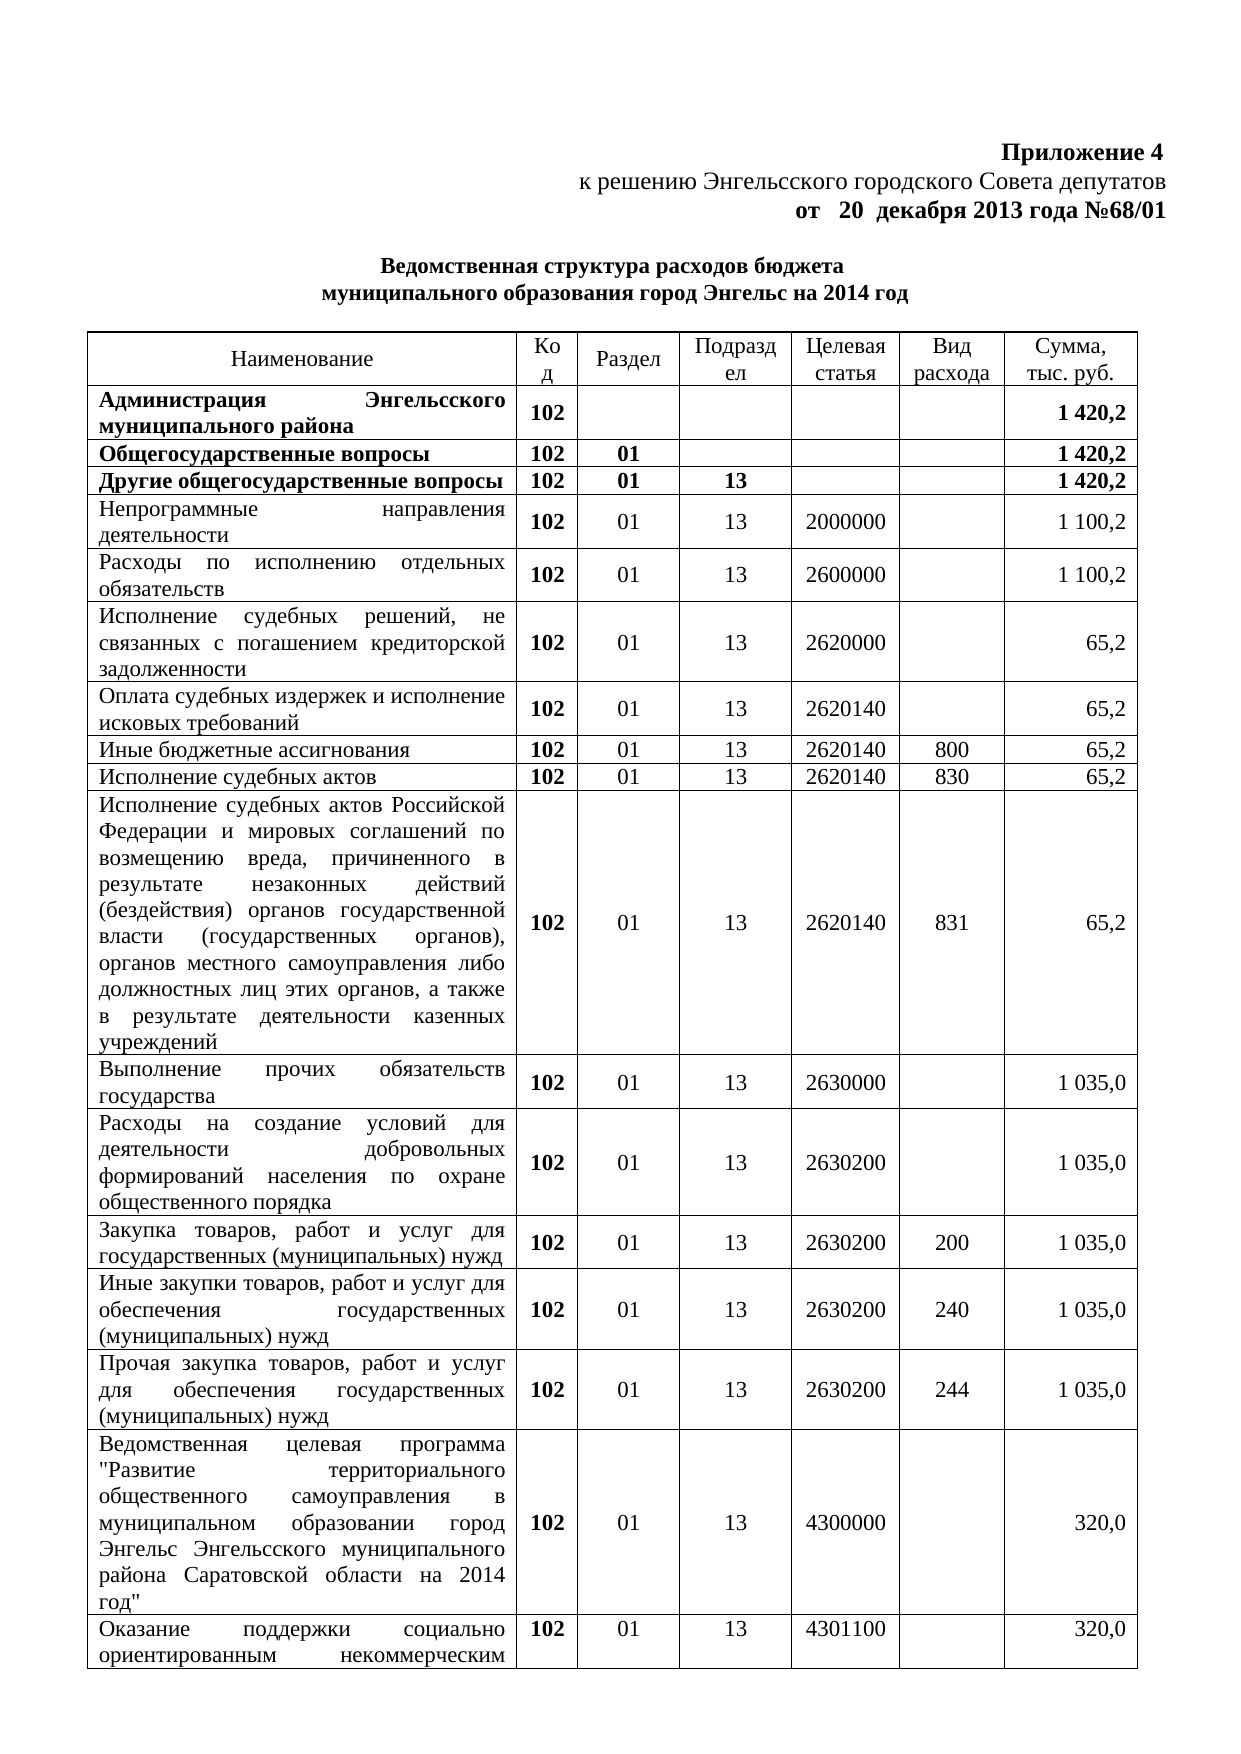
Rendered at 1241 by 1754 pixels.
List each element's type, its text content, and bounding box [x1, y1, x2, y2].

table_cell 2600000 [792, 549, 899, 601]
table_cell [900, 386, 1004, 439]
table_cell 102 [517, 791, 577, 1054]
table_cell 1 100,2 [1005, 549, 1137, 601]
table_cell 2630000 [792, 1055, 899, 1108]
table_cell 102 [517, 467, 577, 494]
table_cell 01 [578, 1109, 679, 1214]
table_cell 13 [680, 682, 791, 735]
table_cell 65,2 [1005, 602, 1137, 681]
table_cell 01 [578, 791, 679, 1054]
table_cell Непрограммные направления деятельности [88, 495, 516, 547]
table_cell [900, 602, 1004, 681]
table_cell 01 [578, 1350, 679, 1428]
table_cell 102 [517, 1350, 577, 1428]
table_cell 01 [578, 440, 679, 466]
table_cell 13 [680, 791, 791, 1054]
table_cell Подраздел [680, 333, 791, 385]
table_cell [792, 467, 899, 494]
table_cell [792, 440, 899, 466]
table_cell 102 [517, 1055, 577, 1108]
table_cell 65,2 [1005, 764, 1137, 790]
table_cell 102 [517, 549, 577, 601]
table_cell 13 [680, 602, 791, 681]
table_cell 01 [578, 1269, 679, 1348]
table_cell [792, 386, 899, 439]
table_cell 102 [517, 495, 577, 547]
text к решению Энгельсского городского Совета депутатов [89, 166, 1166, 195]
table_cell 13 [680, 764, 791, 790]
table_cell [900, 495, 1004, 547]
table_cell 13 [680, 467, 791, 494]
table_cell Расходы на создание условий для деятельности добровольных формирований населения по охране общественного порядка [88, 1109, 516, 1214]
table_cell 102 [517, 440, 577, 466]
table_cell 13 [680, 495, 791, 547]
table_cell Наименование [88, 333, 516, 385]
table_cell 240 [900, 1269, 1004, 1348]
table_cell 102 [517, 602, 577, 681]
table_cell Ведомственная целевая программа "Развитие территориального общественного самоуправления в муниципальном образовании город Энгельс Энгельсского муниципального района Саратовской области на 2014 год" [88, 1430, 516, 1614]
table_cell Иные закупки товаров, работ и услуг для обеспечения государственных (муниципальных) нужд [88, 1269, 516, 1348]
table_header Ведомственная структура расходов бюджета муниципального образования город Энгельс на 2014 год [87, 252, 1137, 331]
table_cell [88, 1615, 516, 1668]
table_cell 102 [517, 1109, 577, 1214]
table_cell Общегосударственные вопросы [88, 440, 516, 466]
table_cell Оплата судебных издержек и исполнение исковых требований [88, 682, 516, 735]
table_cell 1 100,2 [1005, 495, 1137, 547]
table_cell 13 [680, 549, 791, 601]
table_cell [900, 549, 1004, 601]
table_cell Раздел [578, 333, 679, 385]
table_cell 13 [680, 736, 791, 762]
table_cell 102 [517, 736, 577, 762]
table_cell 01 [578, 736, 679, 762]
table_cell 01 [578, 764, 679, 790]
table_cell 830 [900, 764, 1004, 790]
table_cell Сумма, тыс. руб. [1005, 333, 1137, 385]
table_cell 4300000 [792, 1430, 899, 1614]
table_cell 102 [517, 682, 577, 735]
table_cell 01 [578, 495, 679, 547]
table_cell 2620140 [792, 764, 899, 790]
table_cell [680, 440, 791, 466]
table_cell 13 [680, 1350, 791, 1428]
table_cell 1 035,0 [1005, 1216, 1137, 1268]
table_cell Расходы по исполнению отдельных обязательств [88, 549, 516, 601]
table_cell 65,2 [1005, 791, 1137, 1054]
table_cell 102 [517, 1430, 577, 1614]
table_cell Другие общегосударственные вопросы [88, 467, 516, 494]
table_cell 1 035,0 [1005, 1269, 1137, 1348]
table_cell 13 [680, 1109, 791, 1214]
table_cell 01 [578, 1615, 679, 1668]
table_cell 1 035,0 [1005, 1109, 1137, 1214]
table_cell [900, 1430, 1004, 1614]
text Приложение 4 [839, 137, 1166, 166]
table_cell 102 [517, 1216, 577, 1268]
table_cell Администрация Энгельсского муниципального района [88, 386, 516, 439]
table_cell 13 [680, 1269, 791, 1348]
table_cell 01 [578, 1216, 679, 1268]
table_cell 2620140 [792, 791, 899, 1054]
table_cell [900, 682, 1004, 735]
table_cell 2000000 [792, 495, 899, 547]
table_cell 244 [900, 1350, 1004, 1428]
table_cell [900, 1055, 1004, 1108]
table_cell Исполнение судебных актов Российской Федерации и мировых соглашений по возмещению вреда, причиненного в результате незаконных действий (бездействия) органов государственной власти (государственных органов), органов местного самоуправления либо должностных лиц этих органов, а также в результате деятельности казенных учреждений [88, 791, 516, 1054]
table_cell Исполнение судебных актов [88, 764, 516, 790]
table_cell 2620140 [792, 736, 899, 762]
table_cell 320,0 [1005, 1430, 1137, 1614]
table_cell 831 [900, 791, 1004, 1054]
table_cell 2620140 [792, 682, 899, 735]
table_cell [900, 467, 1004, 494]
table_cell 2620000 [792, 602, 899, 681]
table_cell [900, 1109, 1004, 1214]
table_cell 01 [578, 549, 679, 601]
table_cell 1 420,2 [1005, 386, 1137, 439]
table_cell 13 [680, 1216, 791, 1268]
table_cell 102 [517, 386, 577, 439]
table_cell 1 420,2 [1005, 440, 1137, 466]
table_cell 01 [578, 1055, 679, 1108]
table_cell 4301100 [792, 1615, 899, 1668]
table_cell 13 [680, 1430, 791, 1614]
table_cell Исполнение судебных решений, не связанных с погашением кредиторской задолженности [88, 602, 516, 681]
table_cell Выполнение прочих обязательств государства [88, 1055, 516, 1108]
table_cell 2630200 [792, 1216, 899, 1268]
table_cell 2630200 [792, 1109, 899, 1214]
table_cell 102 [517, 1269, 577, 1348]
table_cell 01 [578, 682, 679, 735]
table_cell 65,2 [1005, 736, 1137, 762]
table_cell 01 [578, 467, 679, 494]
table_cell 1 035,0 [1005, 1350, 1137, 1428]
table_cell 01 [578, 1430, 679, 1614]
table_cell 800 [900, 736, 1004, 762]
table_cell 65,2 [1005, 682, 1137, 735]
table_cell 102 [517, 1615, 577, 1668]
table_cell 13 [680, 1055, 791, 1108]
table_cell 102 [517, 764, 577, 790]
table_cell 2630200 [792, 1269, 899, 1348]
table_cell Целевая статья [792, 333, 899, 385]
table_cell [900, 440, 1004, 466]
table_cell [680, 386, 791, 439]
table_cell [578, 386, 679, 439]
text от 20 декабря 2013 года №68/01 [89, 195, 1166, 223]
table_cell 320,0 [1005, 1615, 1137, 1668]
table_cell [900, 1615, 1004, 1668]
table_cell Код [517, 333, 577, 385]
table_cell 13 [680, 1615, 791, 1668]
table_cell 1 420,2 [1005, 467, 1137, 494]
table_cell 01 [578, 602, 679, 681]
table_cell Закупка товаров, работ и услуг для государственных (муниципальных) нужд [88, 1216, 516, 1268]
table_cell Прочая закупка товаров, работ и услуг для обеспечения государственных (муниципальных) нужд [88, 1350, 516, 1428]
table_cell Иные бюджетные ассигнования [88, 736, 516, 762]
table_cell 2630200 [792, 1350, 899, 1428]
table_cell 200 [900, 1216, 1004, 1268]
table_cell 1 035,0 [1005, 1055, 1137, 1108]
table_cell Вид расхода [900, 333, 1004, 385]
